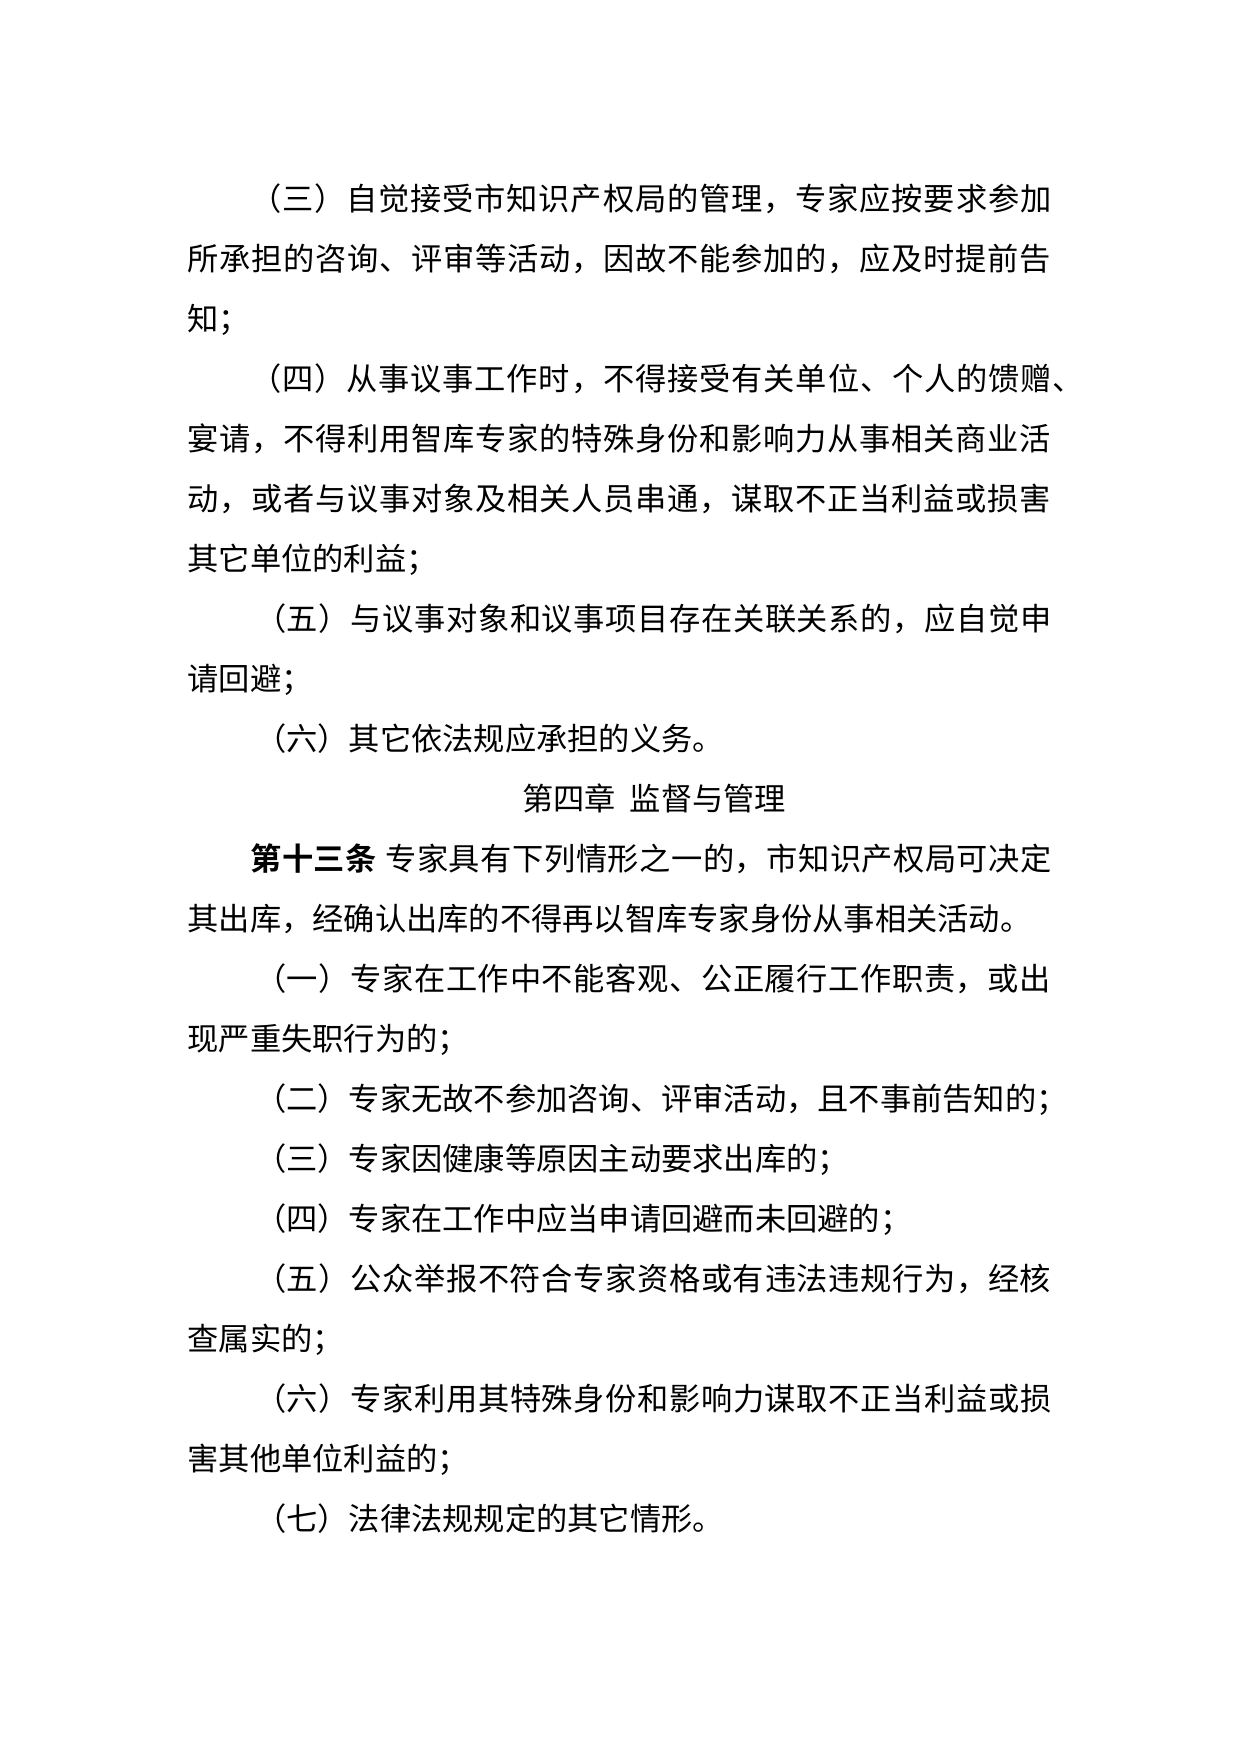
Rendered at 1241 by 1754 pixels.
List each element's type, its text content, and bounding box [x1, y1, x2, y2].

text 第十三条 专家具有下列情形之一的，市知识产权局可决定其出库，经确认出库的不得再以智库专家身份从事相关活动。 [187, 822, 1053, 942]
text 第四章 监督与管理 [187, 762, 1053, 822]
text （五）与议事对象和议事项目存在关联关系的，应自觉申请回避； [187, 582, 1053, 702]
text （五）公众举报不符合专家资格或有违法违规行为，经核查属实的； [187, 1242, 1053, 1362]
text （七）法律法规规定的其它情形。 [187, 1482, 1053, 1542]
text （六）专家利用其特殊身份和影响力谋取不正当利益或损害其他单位利益的； [187, 1362, 1053, 1482]
text （二）专家无故不参加咨询、评审活动，且不事前告知的； [187, 1062, 1053, 1122]
text （六）其它依法规应承担的义务。 [187, 702, 1053, 762]
text （三）专家因健康等原因主动要求出库的； [187, 1122, 1053, 1182]
text （四）从事议事工作时，不得接受有关单位、个人的馈赠、宴请，不得利用智库专家的特殊身份和影响力从事相关商业活动，或者与议事对象及相关人员串通，谋取不正当利益或损害其它单位的利益； [187, 342, 1053, 582]
text （三）自觉接受市知识产权局的管理，专家应按要求参加所承担的咨询、评审等活动，因故不能参加的，应及时提前告知； [187, 162, 1053, 342]
text （一）专家在工作中不能客观、公正履行工作职责，或出现严重失职行为的； [187, 942, 1053, 1062]
text （四）专家在工作中应当申请回避而未回避的； [187, 1182, 1053, 1242]
